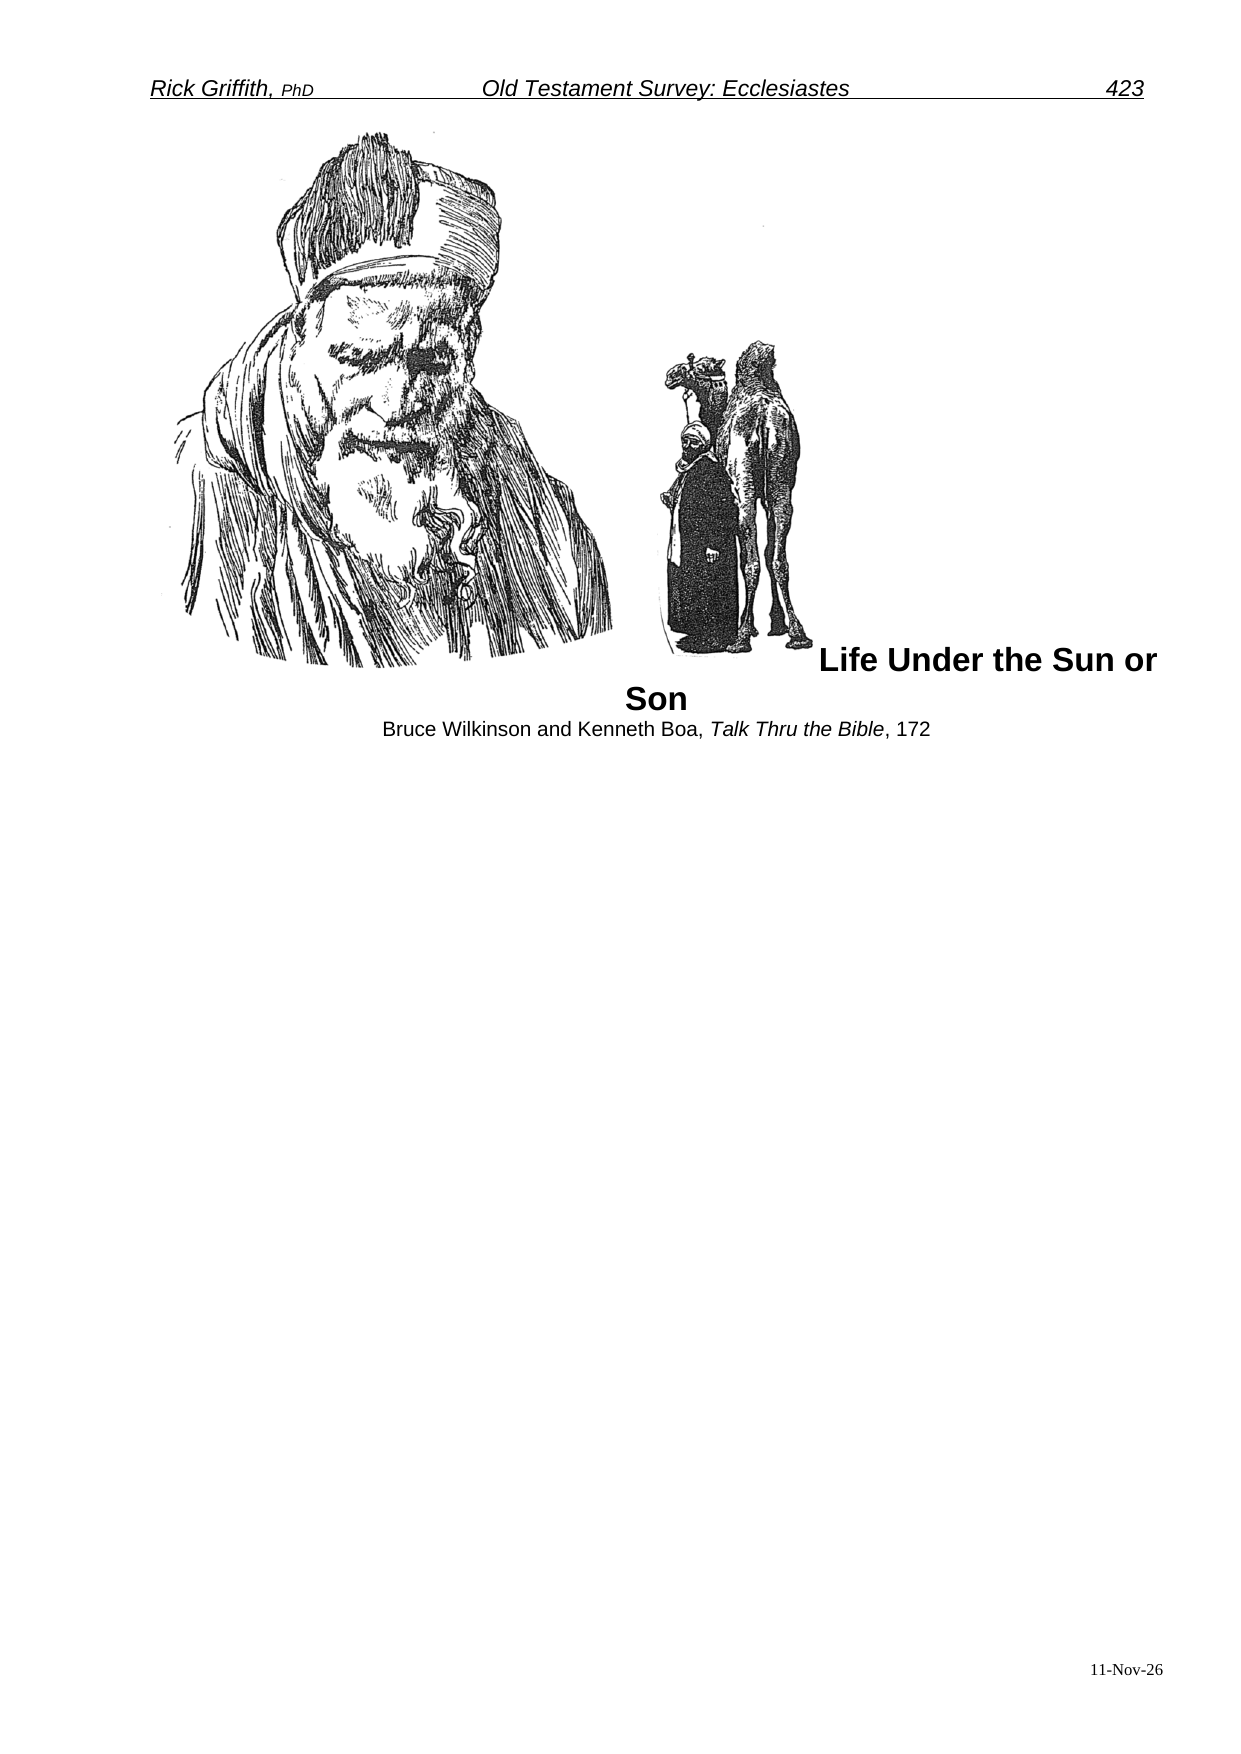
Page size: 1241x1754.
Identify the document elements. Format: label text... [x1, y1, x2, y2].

picture [155, 127, 819, 672]
text Bruce Wilkinson and Kenneth Boa, Talk Thru the Bible, 172 [150, 717, 1163, 741]
